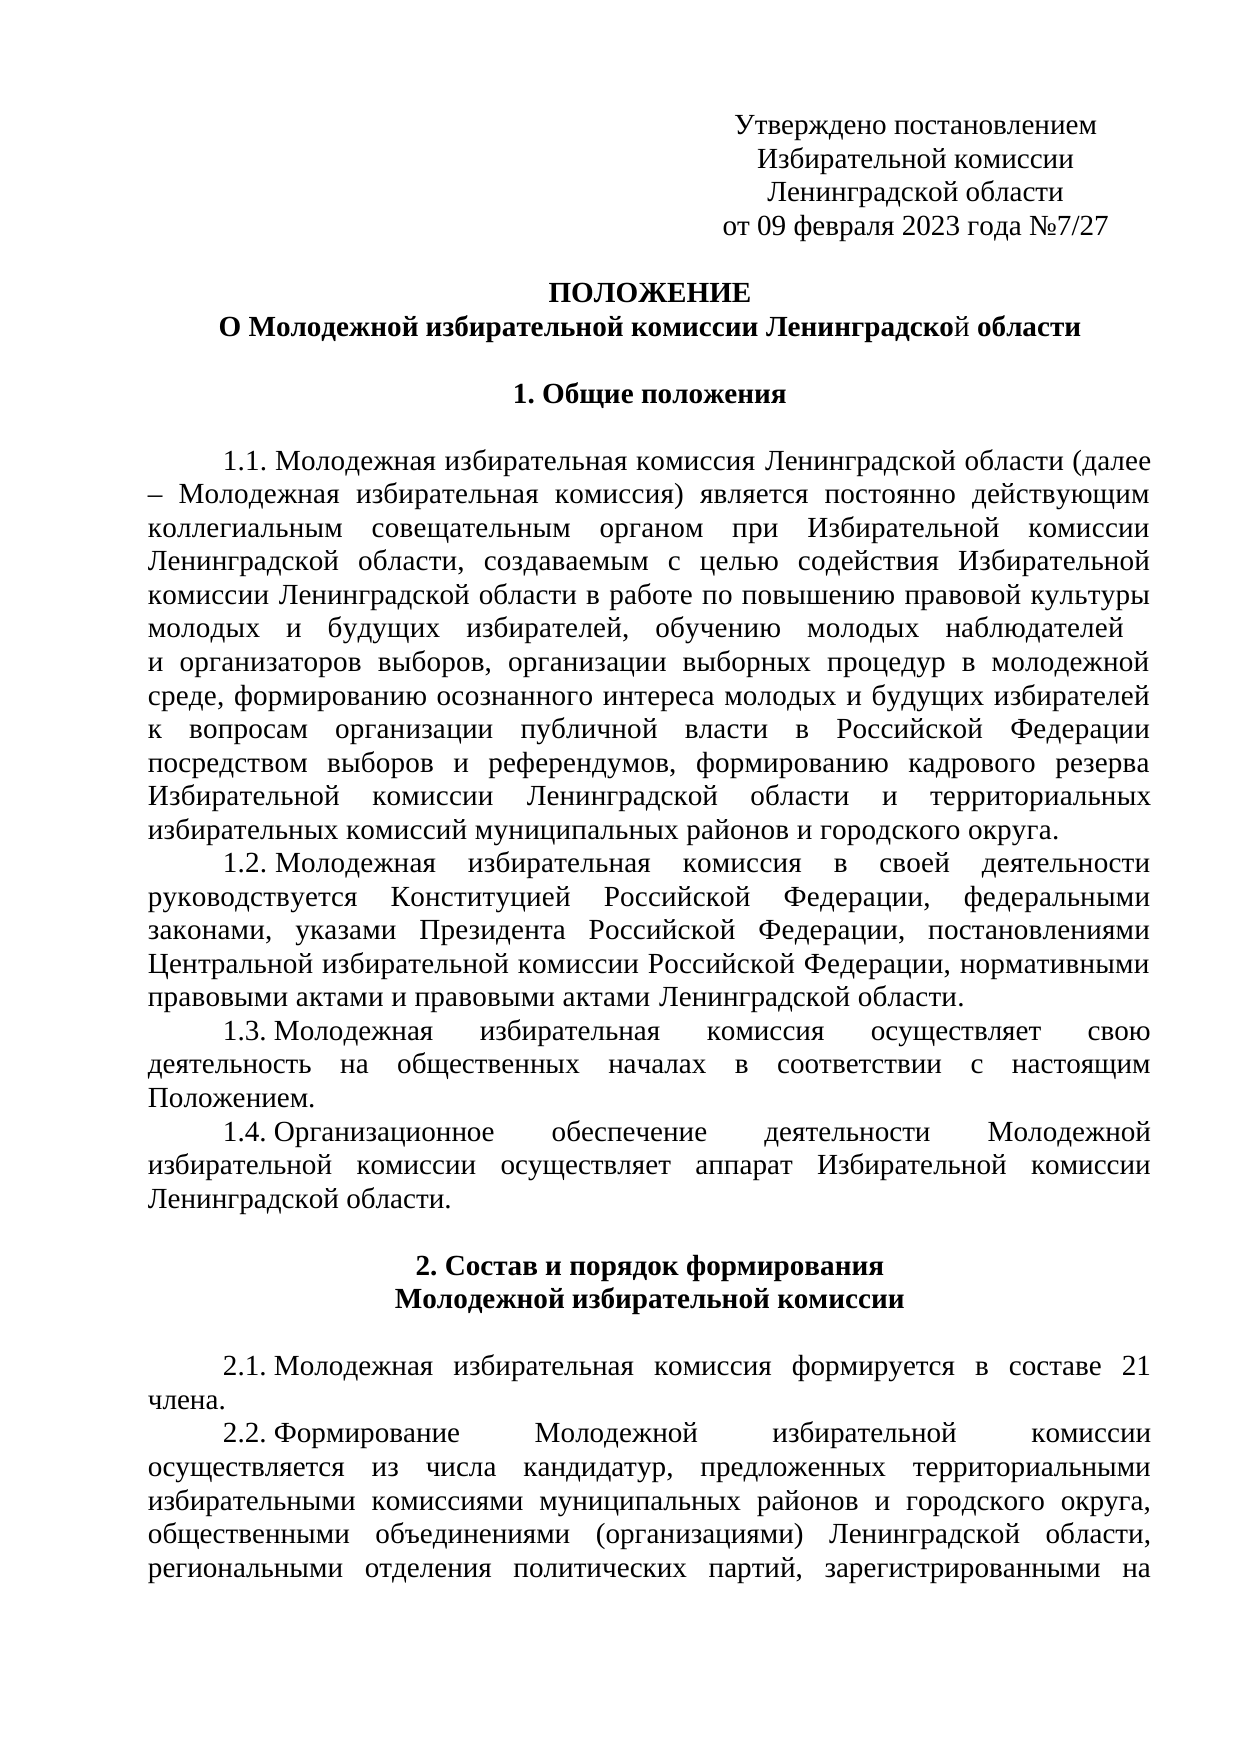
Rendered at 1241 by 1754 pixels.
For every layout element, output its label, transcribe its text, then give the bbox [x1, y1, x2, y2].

text Молодежной избирательной комиссии [148, 1281, 1152, 1315]
text ПОЛОЖЕНИЕ [148, 275, 1152, 309]
text О Молодежной избирательной комиссии Ленинградской области [148, 309, 1152, 342]
text 1.2. Молодежная избирательная комиссия в своей деятельности руководствуется Конституцией Российской Федерации, федеральными законами, указами Президента Российской Федерации, постановлениями Центральной избирательной комиссии Российской Федерации, нормативными правовыми актами и правовыми актами Ленинградской области. [148, 845, 1152, 1013]
text 1.3. Молодежная избирательная комиссия осуществляет свою деятельность на общественных началах в соответствии с настоящим Положением. [148, 1013, 1152, 1114]
text Утверждено постановлением [679, 107, 1152, 141]
text 1. Общие положения [148, 376, 1152, 409]
text Избирательной комиссии [679, 141, 1152, 174]
text 2.1. Молодежная избирательная комиссия формируется в составе 21 члена. [148, 1348, 1152, 1416]
text Ленинградской области [679, 174, 1152, 208]
text от 09 февраля 2023 года №7/27 [679, 208, 1152, 242]
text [148, 1416, 1152, 1583]
text 1.1. Молодежная избирательная комиссия Ленинградской области (далее – Молодежная избирательная комиссия) является постоянно действующим коллегиальным совещательным органом при Избирательной комиссии Ленинградской области, создаваемым с целью содействия Избирательной комиссии Ленинградской области в работе по повышению правовой культуры молодых и будущих избирателей, обучению молодых наблюдателей и организаторов выборов, организации выборных процедур в молодежной среде, формированию осознанного интереса молодых и будущих избирателей к вопросам организации публичной власти в Российской Федерации посредством выборов и референдумов, формированию кадрового резерва Избирательной комиссии Ленинградской области и территориальных избирательных комиссий муниципальных районов и городского округа. [148, 443, 1152, 845]
text 2. Состав и порядок формирования [148, 1248, 1152, 1281]
text 1.4. Организационное обеспечение деятельности Молодежной избирательной комиссии осуществляет аппарат Избирательной комиссии Ленинградской области. [148, 1114, 1152, 1214]
